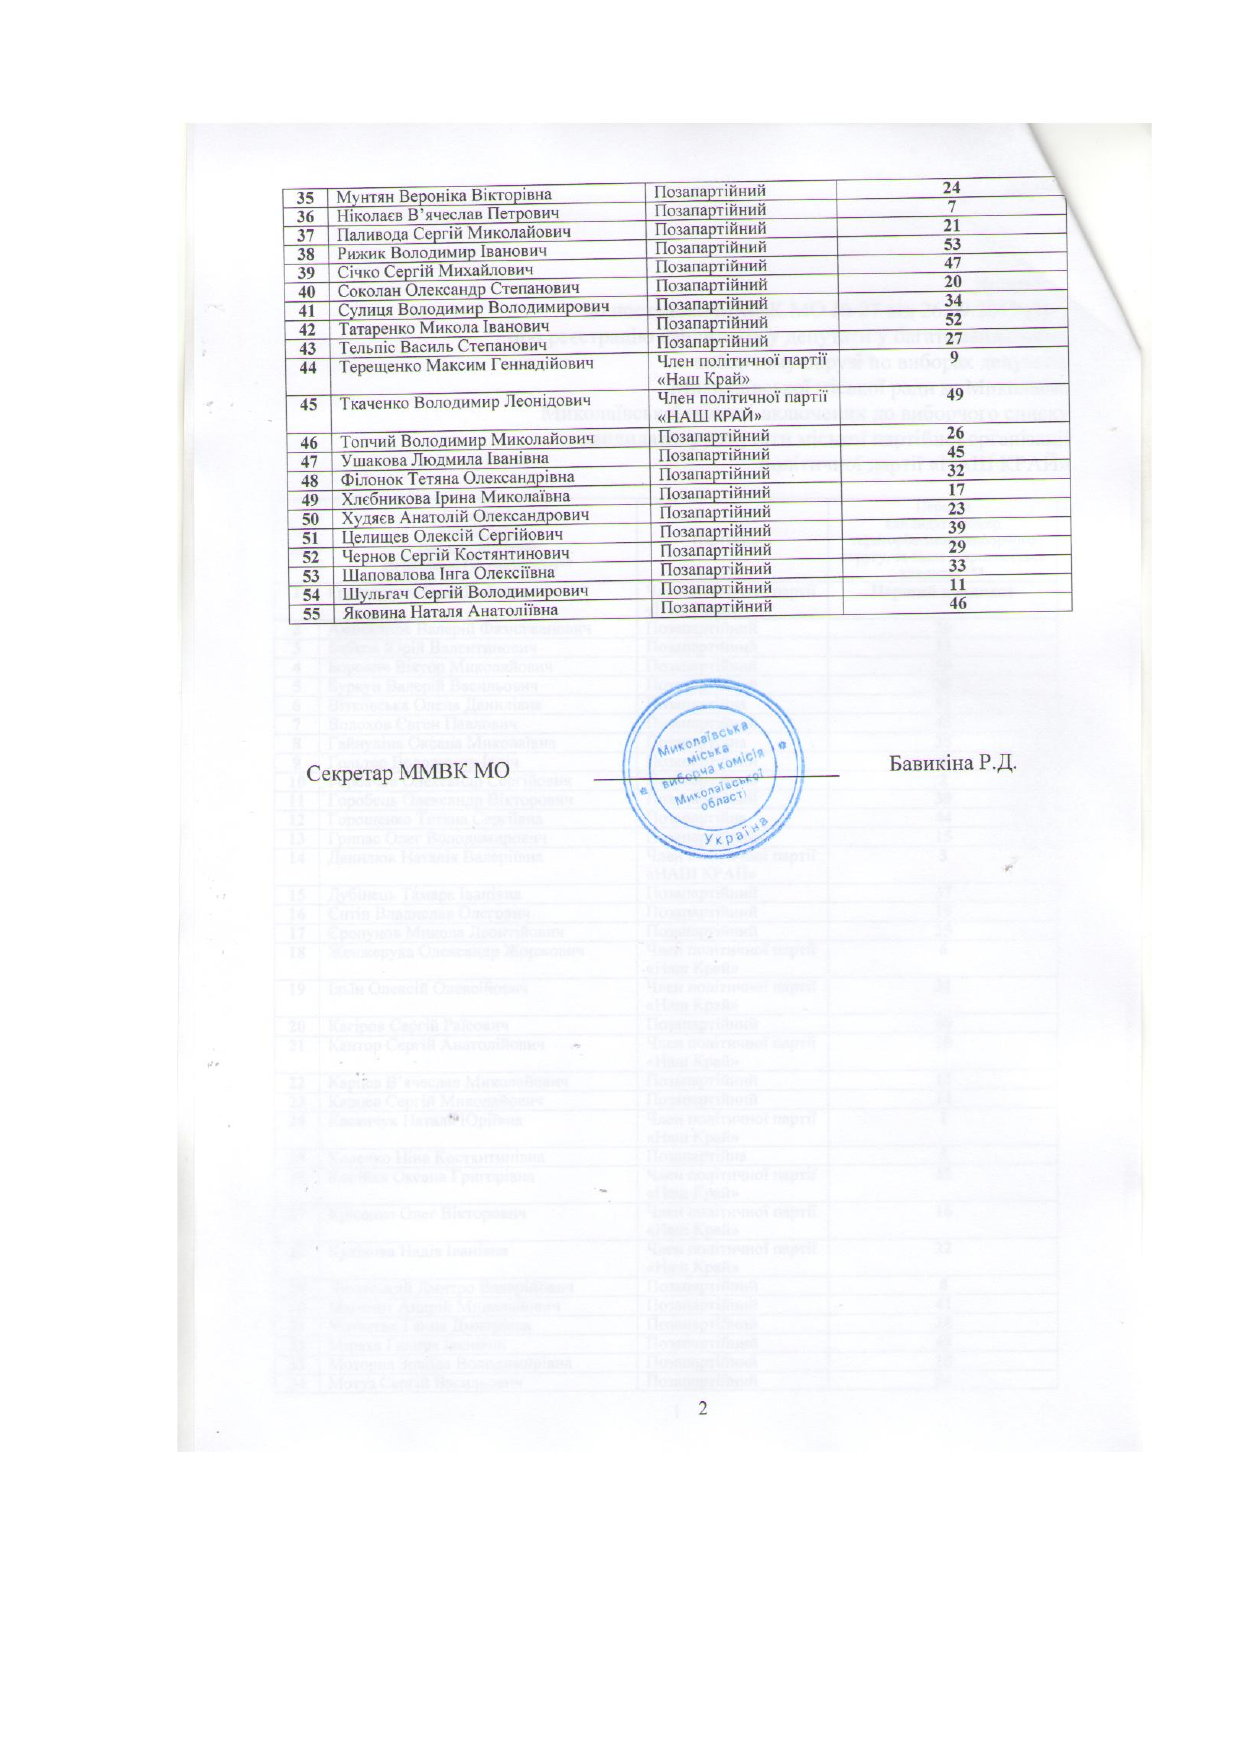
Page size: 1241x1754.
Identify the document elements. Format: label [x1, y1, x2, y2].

picture [177, 118, 1152, 1456]
